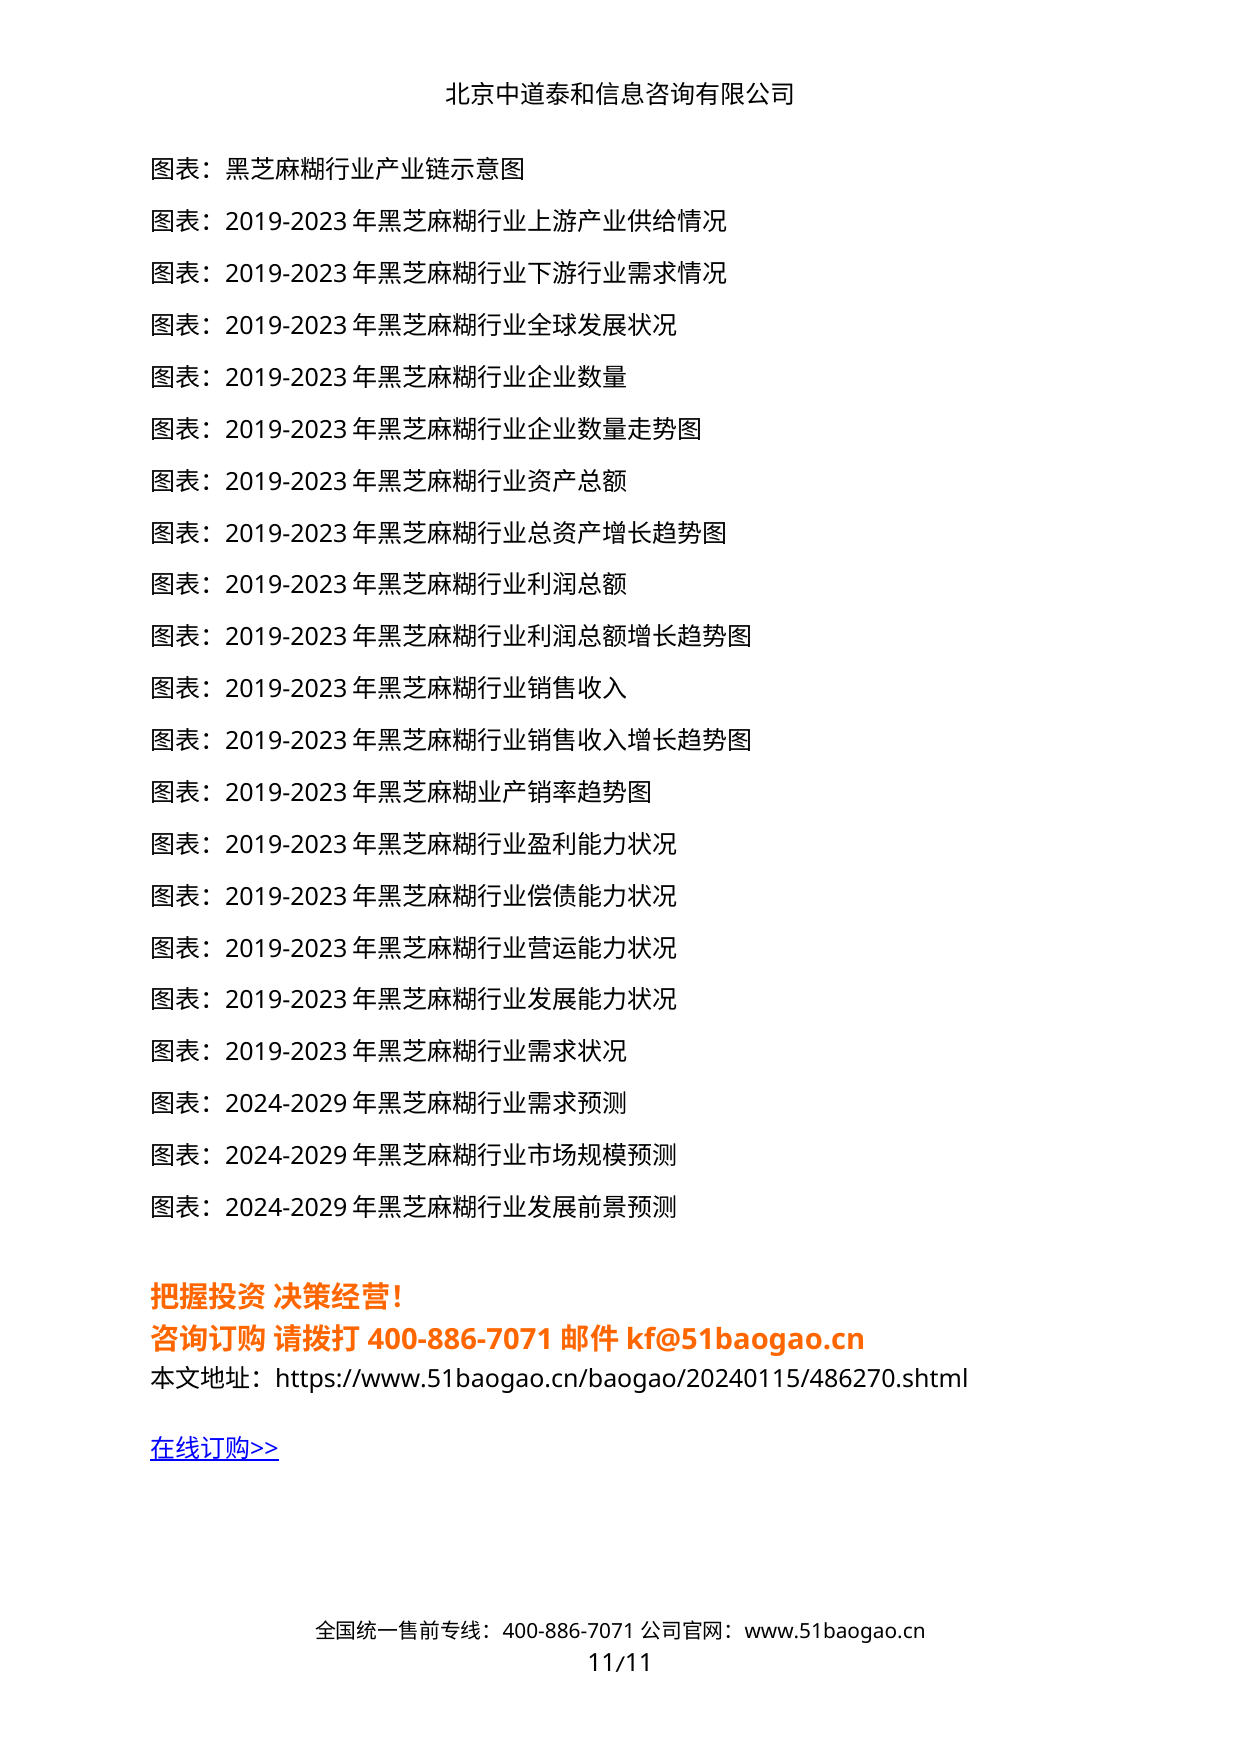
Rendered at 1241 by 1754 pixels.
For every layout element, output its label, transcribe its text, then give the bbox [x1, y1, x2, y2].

text 图表：2019-2023年黑芝麻糊行业偿债能力状况 [150, 876, 1090, 912]
text 图表：黑芝麻糊行业产业链示意图 [150, 150, 1090, 186]
text 图表：2019-2023年黑芝麻糊行业盈利能力状况 [150, 824, 1090, 861]
text 图表：2019-2023年黑芝麻糊行业营运能力状况 [150, 928, 1090, 964]
text 图表：2019-2023年黑芝麻糊行业利润总额 [150, 565, 1090, 601]
text 图表：2024-2029年黑芝麻糊行业需求预测 [150, 1084, 1090, 1120]
text 图表：2019-2023年黑芝麻糊行业企业数量走势图 [150, 409, 1090, 446]
text 图表：2024-2029年黑芝麻糊行业发展前景预测 [150, 1187, 1090, 1224]
text 图表：2019-2023年黑芝麻糊行业下游行业需求情况 [150, 254, 1090, 290]
text 图表：2019-2023年黑芝麻糊行业利润总额增长趋势图 [150, 617, 1090, 653]
text 在线订购>> [150, 1394, 1090, 1465]
text 图表：2019-2023年黑芝麻糊行业资产总额 [150, 461, 1090, 497]
text 图表：2019-2023年黑芝麻糊行业需求状况 [150, 1032, 1090, 1068]
text 图表：2024-2029年黑芝麻糊行业市场规模预测 [150, 1136, 1090, 1172]
text 图表：2019-2023年黑芝麻糊业产销率趋势图 [150, 772, 1090, 809]
text 图表：2019-2023年黑芝麻糊行业发展能力状况 [150, 980, 1090, 1016]
text 图表：2019-2023年黑芝麻糊行业企业数量 [150, 357, 1090, 394]
text 图表：2019-2023年黑芝麻糊行业总资产增长趋势图 [150, 513, 1090, 549]
text 把握投资 决策经营！咨询订购 请拨打 400-886-7071 邮件 kf@51baogao.cn本文地址：https://www.51baogao.cn/baogao/20240115/486270.shtml [150, 1239, 1090, 1394]
text 图表：2019-2023年黑芝麻糊行业销售收入 [150, 669, 1090, 705]
text 图表：2019-2023年黑芝麻糊行业销售收入增长趋势图 [150, 721, 1090, 757]
text 图表：2019-2023年黑芝麻糊行业全球发展状况 [150, 306, 1090, 342]
text 图表：2019-2023年黑芝麻糊行业上游产业供给情况 [150, 202, 1090, 238]
